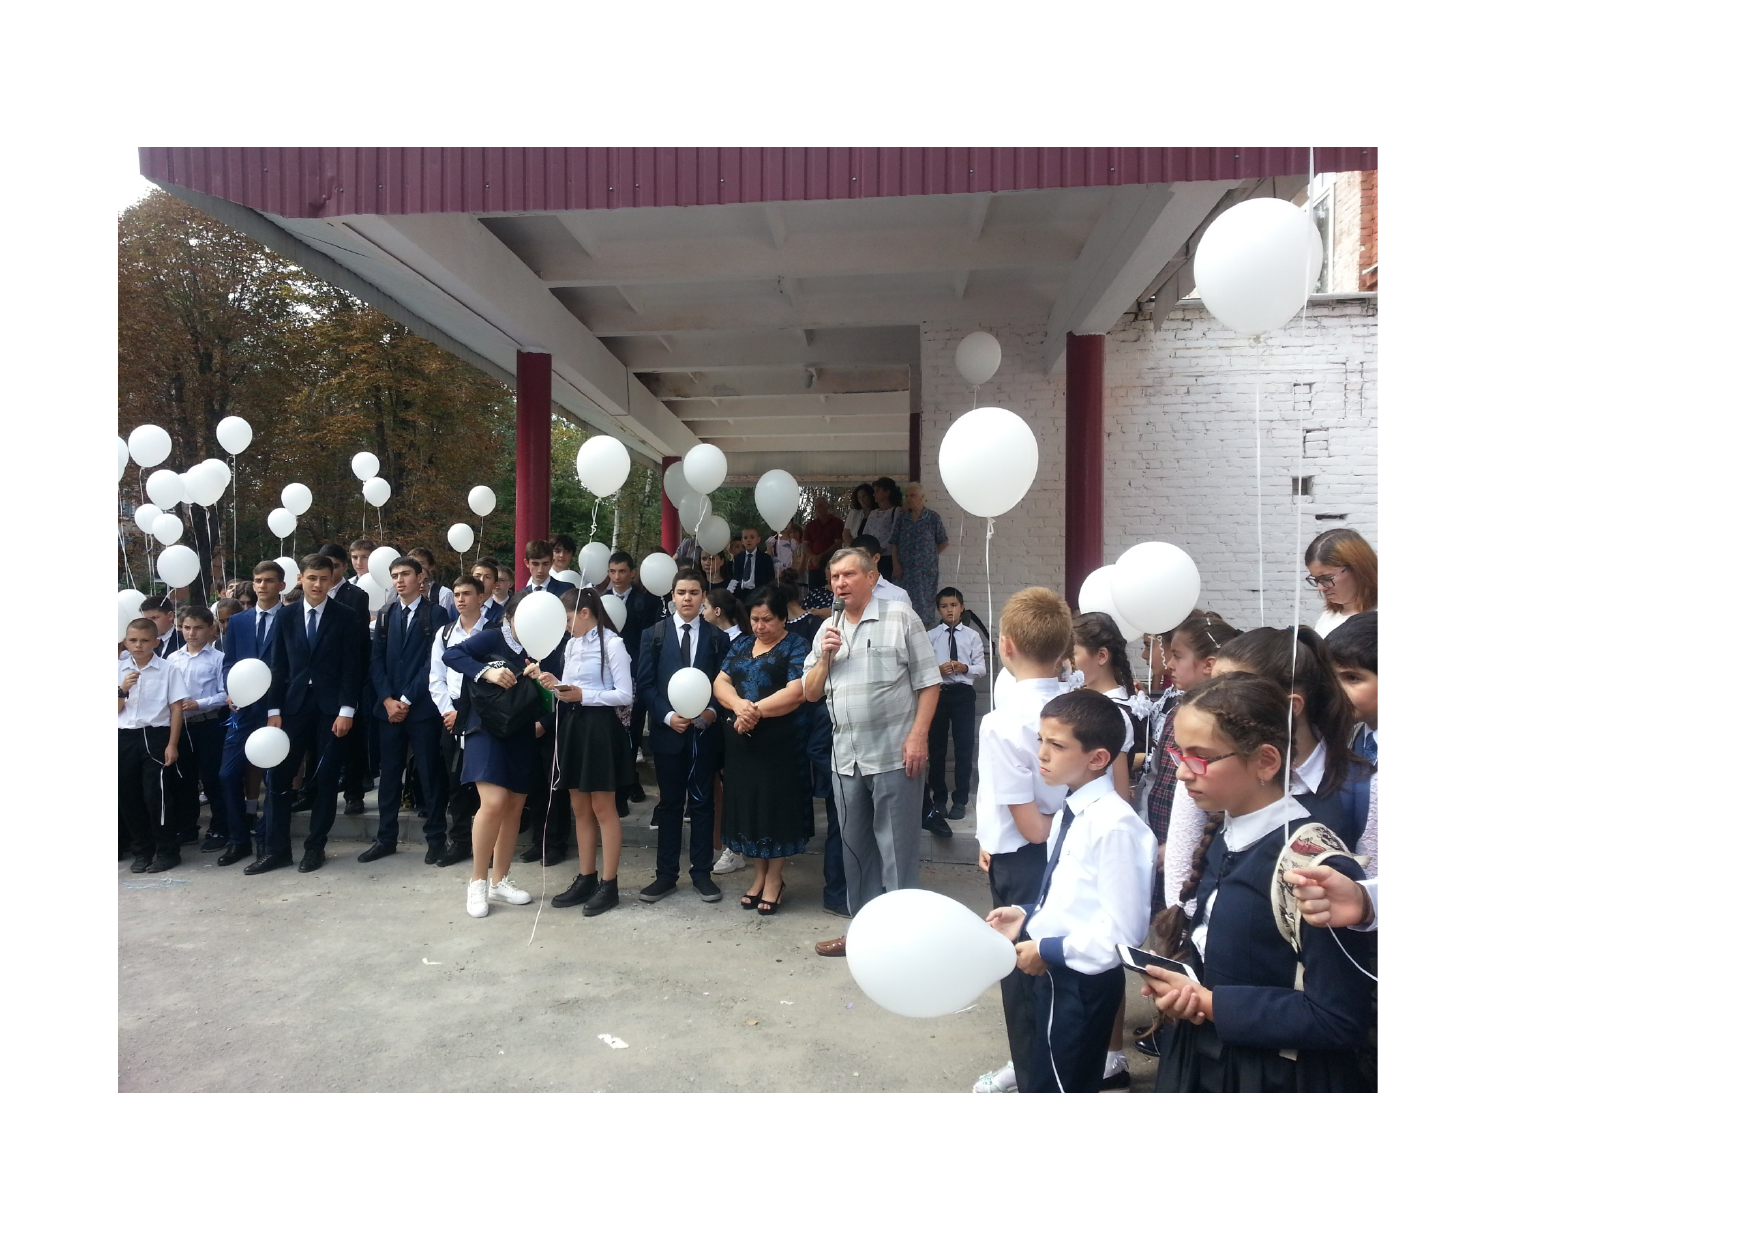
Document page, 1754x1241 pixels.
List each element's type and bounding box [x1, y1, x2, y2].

picture [118, 147, 1378, 1093]
